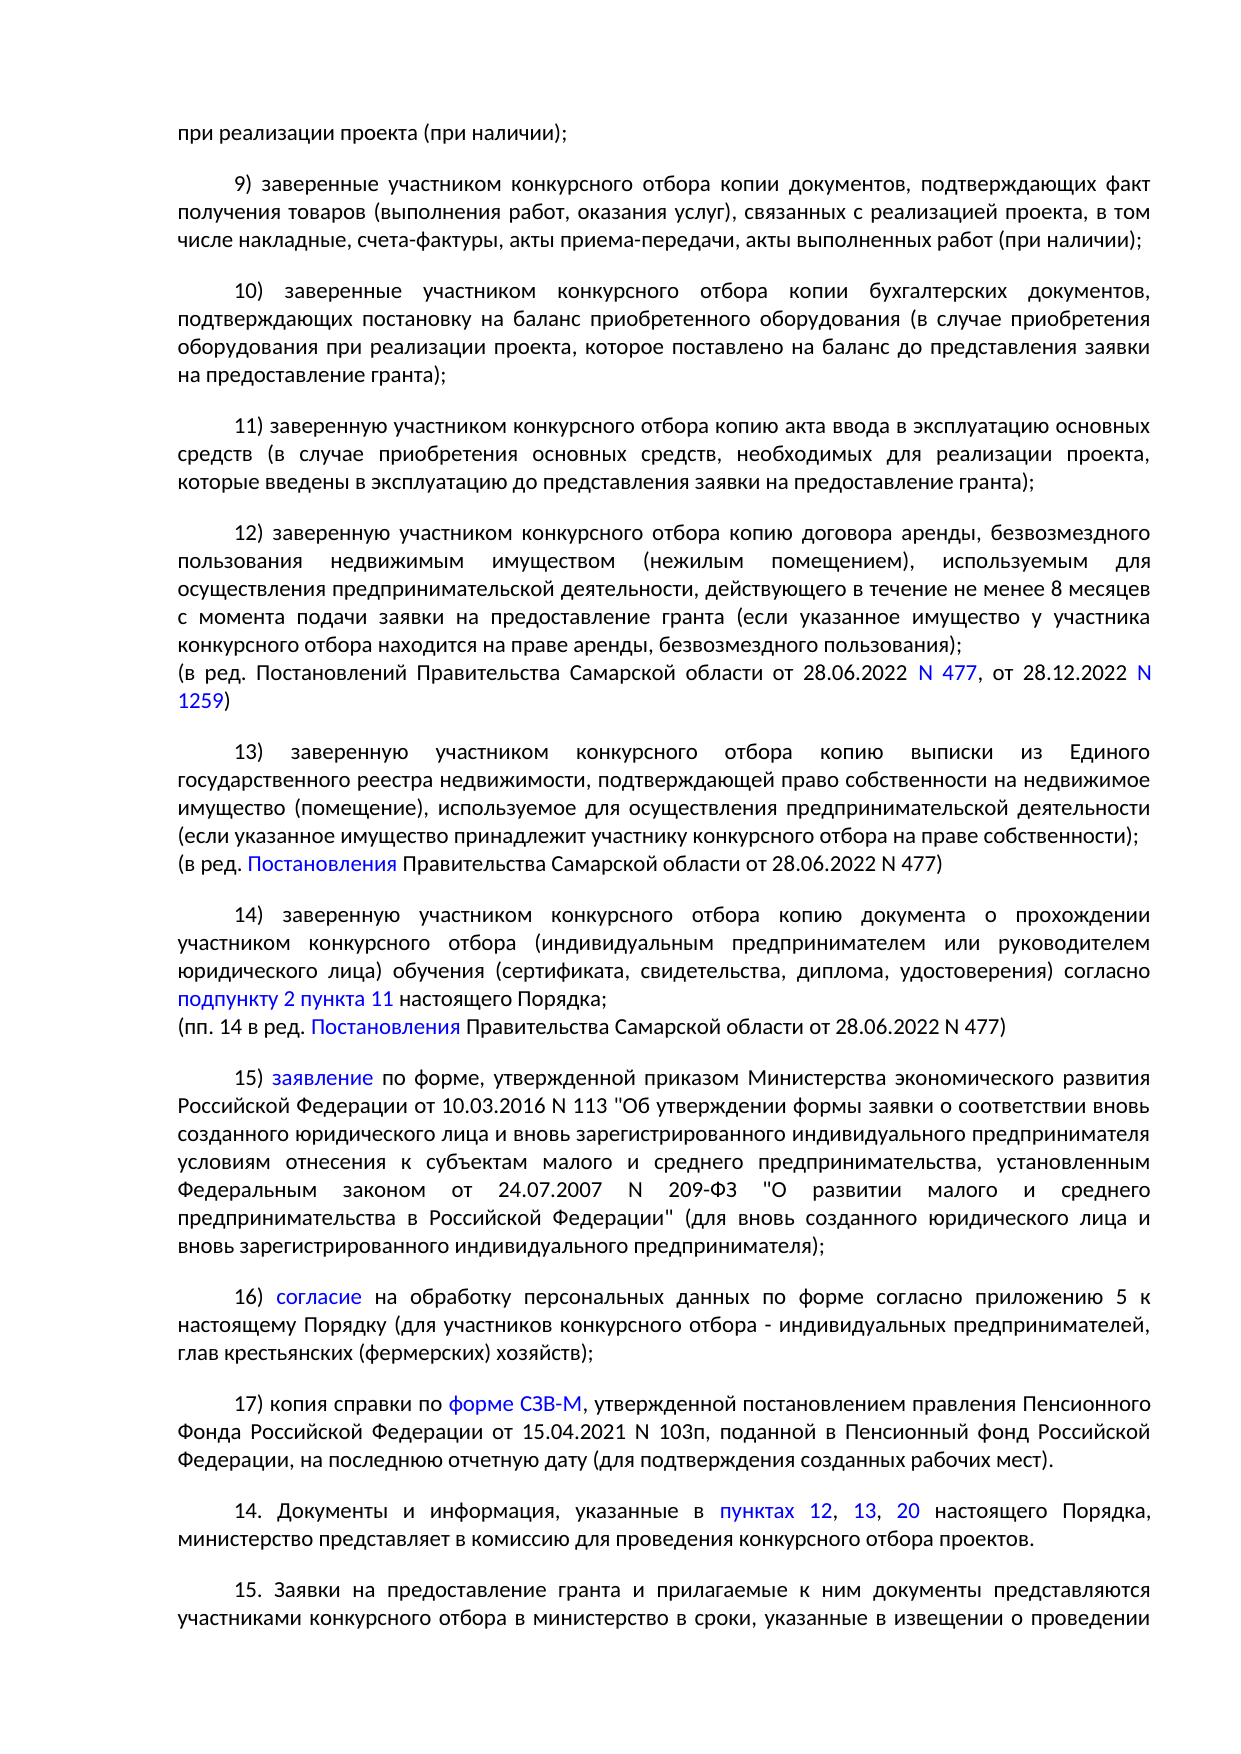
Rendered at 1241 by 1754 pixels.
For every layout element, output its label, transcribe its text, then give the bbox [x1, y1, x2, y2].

text 13) заверенную участником конкурсного отбора копию выписки из Единого государственного реестра недвижимости, подтверждающей право собственности на недвижимое имущество (помещение), используемое для осуществления предпринимательской деятельности (если указанное имущество принадлежит участнику конкурсного отбора на праве собственности); [177, 737, 1152, 849]
text 11) заверенную участником конкурсного отбора копию акта ввода в эксплуатацию основных средств (в случае приобретения основных средств, необходимых для реализации проекта, которые введены в эксплуатацию до представления заявки на предоставление гранта); [177, 411, 1152, 495]
text 17) копия справки по форме СЗВ-М, утвержденной постановлением правления Пенсионного Фонда Российской Федерации от 15.04.2021 N 103п, поданной в Пенсионный фонд Российской Федерации, на последнюю отчетную дату (для подтверждения созданных рабочих мест). [177, 1389, 1152, 1473]
text 9) заверенные участником конкурсного отбора копии документов, подтверждающих факт получения товаров (выполнения работ, оказания услуг), связанных с реализацией проекта, в том числе накладные, счета-фактуры, акты приема-передачи, акты выполненных работ (при наличии); [177, 169, 1152, 253]
text (в ред. Постановления Правительства Самарской области от 28.06.2022 N 477) [177, 849, 1152, 877]
text 16) согласие на обработку персональных данных по форме согласно приложению 5 к настоящему Порядку (для участников конкурсного отбора - индивидуальных предпринимателей, глав крестьянских (фермерских) хозяйств); [177, 1282, 1152, 1366]
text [177, 1575, 1152, 1631]
text 12) заверенную участником конкурсного отбора копию договора аренды, безвозмездного пользования недвижимым имуществом (нежилым помещением), используемым для осуществления предпринимательской деятельности, действующего в течение не менее 8 месяцев с момента подачи заявки на предоставление гранта (если указанное имущество у участника конкурсного отбора находится на праве аренды, безвозмездного пользования); [177, 518, 1152, 658]
text 14. Документы и информация, указанные в пунктах 12, 13, 20 настоящего Порядка, министерство представляет в комиссию для проведения конкурсного отбора проектов. [177, 1496, 1152, 1552]
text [177, 118, 1152, 146]
text 15) заявление по форме, утвержденной приказом Министерства экономического развития Российской Федерации от 10.03.2016 N 113 "Об утверждении формы заявки о соответствии вновь созданного юридического лица и вновь зарегистрированного индивидуального предпринимателя условиям отнесения к субъектам малого и среднего предпринимательства, установленным Федеральным законом от 24.07.2007 N 209-ФЗ "О развитии малого и среднего предпринимательства в Российской Федерации" (для вновь созданного юридического лица и вновь зарегистрированного индивидуального предпринимателя); [177, 1063, 1152, 1259]
text 14) заверенную участником конкурсного отбора копию документа о прохождении участником конкурсного отбора (индивидуальным предпринимателем или руководителем юридического лица) обучения (сертификата, свидетельства, диплома, удостоверения) согласно подпункту 2 пункта 11 настоящего Порядка; [177, 900, 1152, 1012]
text (пп. 14 в ред. Постановления Правительства Самарской области от 28.06.2022 N 477) [177, 1012, 1152, 1040]
text 10) заверенные участником конкурсного отбора копии бухгалтерских документов, подтверждающих постановку на баланс приобретенного оборудования (в случае приобретения оборудования при реализации проекта, которое поставлено на баланс до представления заявки на предоставление гранта); [177, 276, 1152, 388]
text (в ред. Постановлений Правительства Самарской области от 28.06.2022 N 477, от 28.12.2022 N 1259) [177, 658, 1152, 714]
